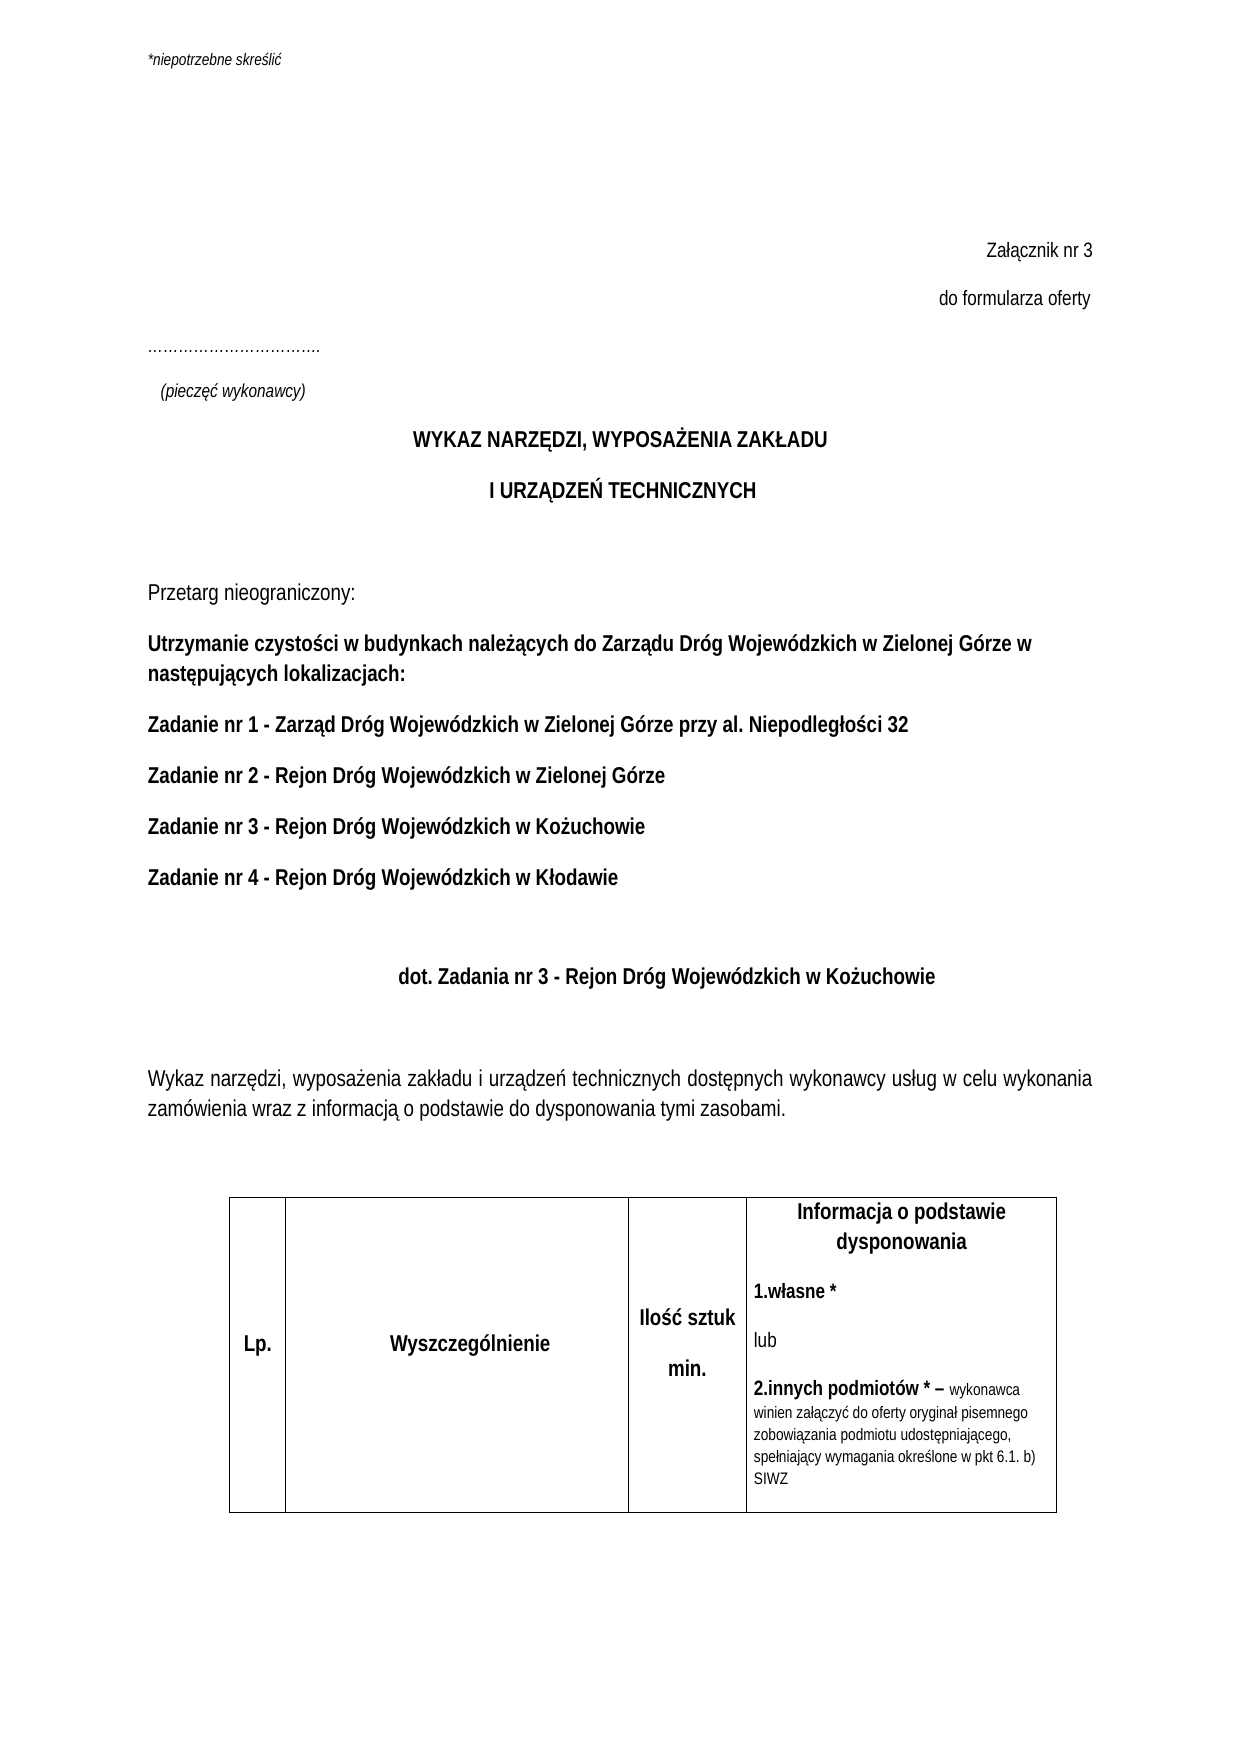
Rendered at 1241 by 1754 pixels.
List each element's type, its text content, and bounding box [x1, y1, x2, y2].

text Utrzymanie czystości w budynkach należących do Zarządu Dróg Wojewódzkich w Zielonej Górze w następujących lokalizacjach: [148, 630, 1093, 687]
text (pieczęć wykonawcy) [148, 380, 1093, 402]
table_header Wyszczególnienie [286, 1198, 628, 1512]
text do formularza oferty [148, 286, 1093, 310]
text Zadanie nr 1 - Zarząd Dróg Wojewódzkich w Zielonej Górze przy al. Niepodległości 32 [148, 711, 1093, 738]
text ……………………………. [148, 334, 1093, 356]
text dot. Zadania nr 3 - Rejon Dróg Wojewódzkich w Kożuchowie [148, 963, 1093, 989]
table_header Ilość sztuk min. [629, 1198, 746, 1512]
text Zadanie nr 2 - Rejon Dróg Wojewódzkich w Zielonej Górze [148, 762, 1093, 789]
text Zadanie nr 3 - Rejon Dróg Wojewódzkich w Kożuchowie [148, 813, 1093, 840]
text WYKAZ NARZĘDZI, WYPOSAŻENIA ZAKŁADU [148, 426, 1093, 452]
text Zadanie nr 4 - Rejon Dróg Wojewódzkich w Kłodawie [148, 864, 1093, 891]
table_header Lp. [230, 1198, 285, 1512]
text I URZĄDZEŃ TECHNICZNYCH [148, 477, 1093, 503]
text Przetarg nieograniczony: [148, 579, 1093, 605]
text *niepotrzebne skreślić [148, 44, 1093, 69]
text Wykaz narzędzi, wyposażenia zakładu i urządzeń technicznych dostępnych wykonawcy usług w celu wykonania zamówienia wraz z informacją o podstawie do dysponowania tymi zasobami. [148, 1065, 1093, 1121]
table_header Informacja o podstawie dysponowania 1.własne * lub 2.innych podmiotów * – wykonawca winien załączyć do oferty oryginał pisemnego zobowiązania podmiotu udostępniającego, spełniający wymagania określone w pkt 6.1. b) SIWZ [747, 1198, 1056, 1512]
text Załącznik nr 3 [738, 238, 1093, 262]
